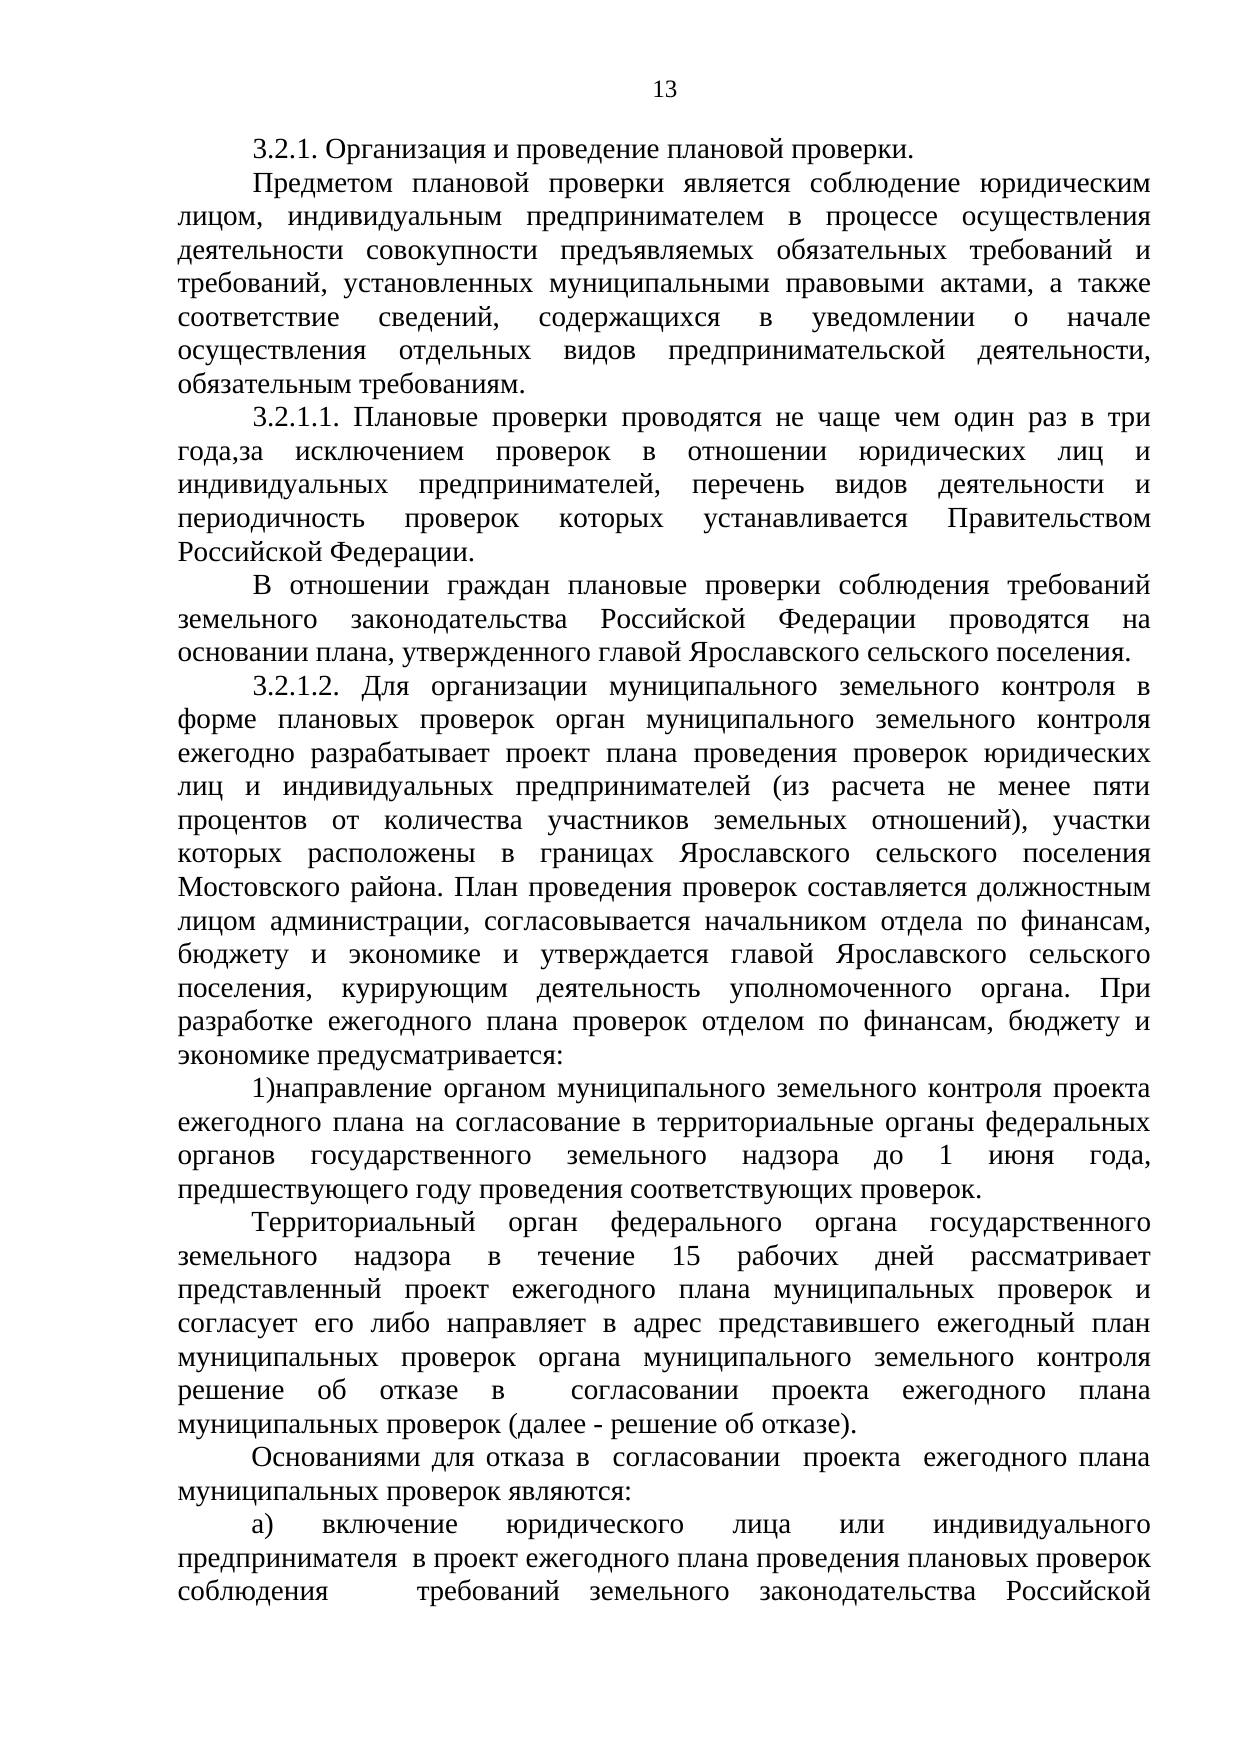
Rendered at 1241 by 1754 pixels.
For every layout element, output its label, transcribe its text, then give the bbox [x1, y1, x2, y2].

text Основаниями для отказа в согласовании проекта ежегодного плана муниципальных проверок являются: [177, 1439, 1152, 1506]
text 3.2.1.1. Плановые проверки проводятся не чаще чем один раз в три года,за исключением проверок в отношении юридических лиц и индивидуальных предпринимателей, перечень видов деятельности и периодичность проверок которых устанавливается Правительством Российской Федерации. [177, 399, 1152, 567]
text В отношении граждан плановые проверки соблюдения требований земельного законодательства Российской Федерации проводятся на основании плана, утвержденного главой Ярославского сельского поселения. [177, 567, 1152, 668]
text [177, 1506, 1152, 1607]
text 3.2.1. Организация и проведение плановой проверки. [177, 131, 1152, 165]
text Предметом плановой проверки является соблюдение юридическим лицом, индивидуальным предпринимателем в процессе осуществления деятельности совокупности предъявляемых обязательных требований и требований, установленных муниципальными правовыми актами, а также соответствие сведений, содержащихся в уведомлении о начале осуществления отдельных видов предпринимательской деятельности, обязательным требованиям. [177, 165, 1152, 399]
text 3.2.1.2. Для организации муниципального земельного контроля в форме плановых проверок орган муниципального земельного контроля ежегодно разрабатывает проект плана проведения проверок юридических лиц и индивидуальных предпринимателей (из расчета не менее пяти процентов от количества участников земельных отношений), участки которых расположены в границах Ярославского сельского поселения Мостовского района. План проведения проверок составляется должностным лицом администрации, согласовывается начальником отдела по финансам, бюджету и экономике и утверждается главой Ярославского сельского поселения, курирующим деятельность уполномоченного органа. При разработке ежегодного плана проверок отделом по финансам, бюджету и экономике предусматривается: [177, 668, 1152, 1070]
text Территориальный орган федерального органа государственного земельного надзора в течение 15 рабочих дней рассматривает представленный проект ежегодного плана муниципальных проверок и согласует его либо направляет в адрес представившего ежегодный план муниципальных проверок органа муниципального земельного контроля решение об отказе в согласовании проекта ежегодного плана муниципальных проверок (далее - решение об отказе). [177, 1204, 1152, 1439]
text 1)направление органом муниципального земельного контроля проекта ежегодного плана на согласование в территориальные органы федеральных органов государственного земельного надзора до 1 июня года, предшествующего году проведения соответствующих проверок. [177, 1070, 1152, 1204]
